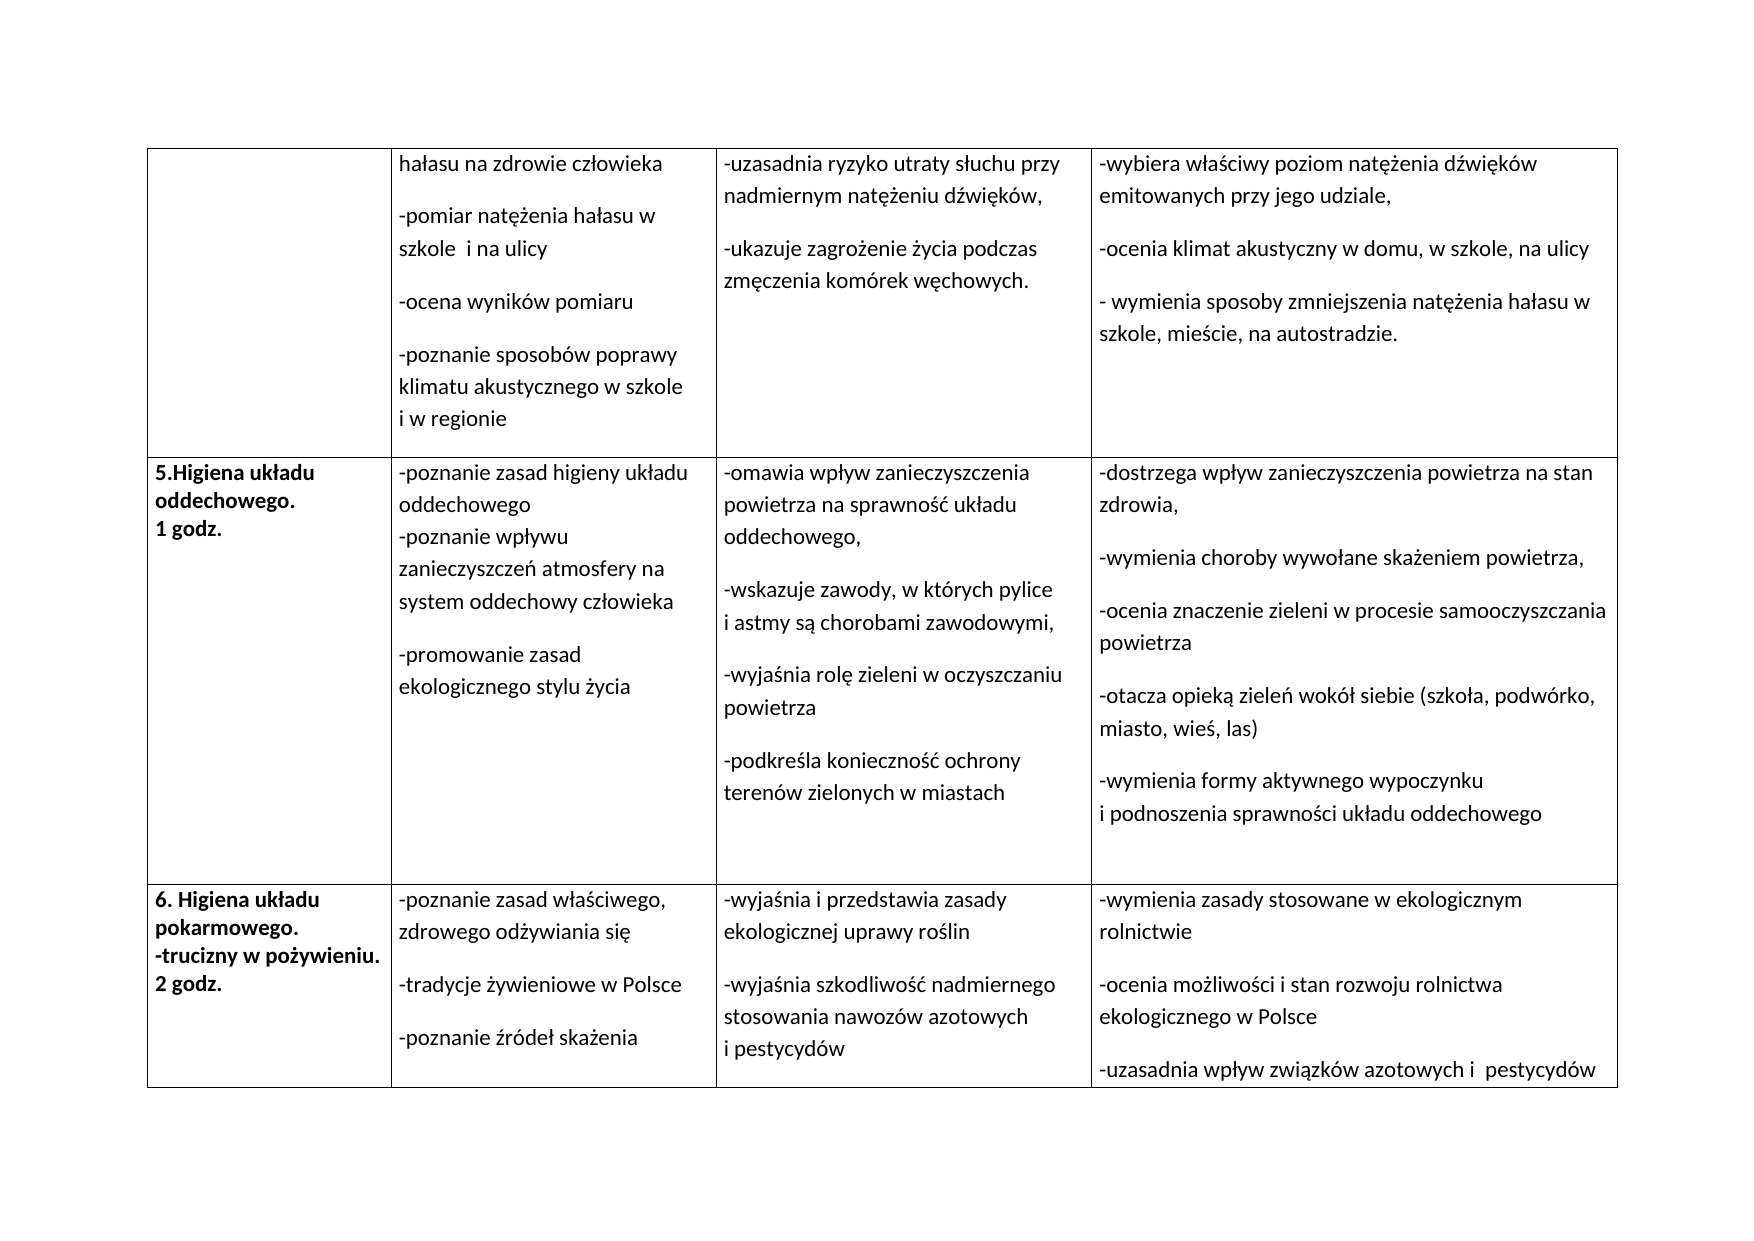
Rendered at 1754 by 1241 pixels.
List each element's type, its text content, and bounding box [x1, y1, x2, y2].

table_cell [717, 885, 1091, 1087]
table_cell -poznanie zasad higieny układu oddechowego -poznanie wpływu zanieczyszczeń atmosfery na system oddechowy człowieka -promowanie zasad ekologicznego stylu życia [392, 458, 716, 884]
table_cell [1092, 885, 1617, 1087]
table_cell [148, 885, 391, 1087]
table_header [148, 149, 391, 457]
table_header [1092, 149, 1617, 457]
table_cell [392, 885, 716, 1087]
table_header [392, 149, 716, 457]
table_cell 5.Higiena układu oddechowego. 1 godz. [148, 458, 391, 884]
table_cell -dostrzega wpływ zanieczyszczenia powietrza na stan zdrowia, -wymienia choroby wywołane skażeniem powietrza, -ocenia znaczenie zieleni w procesie samooczyszczania powietrza -otacza opieką zieleń wokół siebie (szkoła, podwórko, miasto, wieś, las) -wymienia formy aktywnego wypoczynku i podnoszenia sprawności układu oddechowego [1092, 458, 1617, 884]
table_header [717, 149, 1091, 457]
table_cell -omawia wpływ zanieczyszczenia powietrza na sprawność układu oddechowego, -wskazuje zawody, w których pylice i astmy są chorobami zawodowymi, -wyjaśnia rolę zieleni w oczyszczaniu powietrza -podkreśla konieczność ochrony terenów zielonych w miastach [717, 458, 1091, 884]
